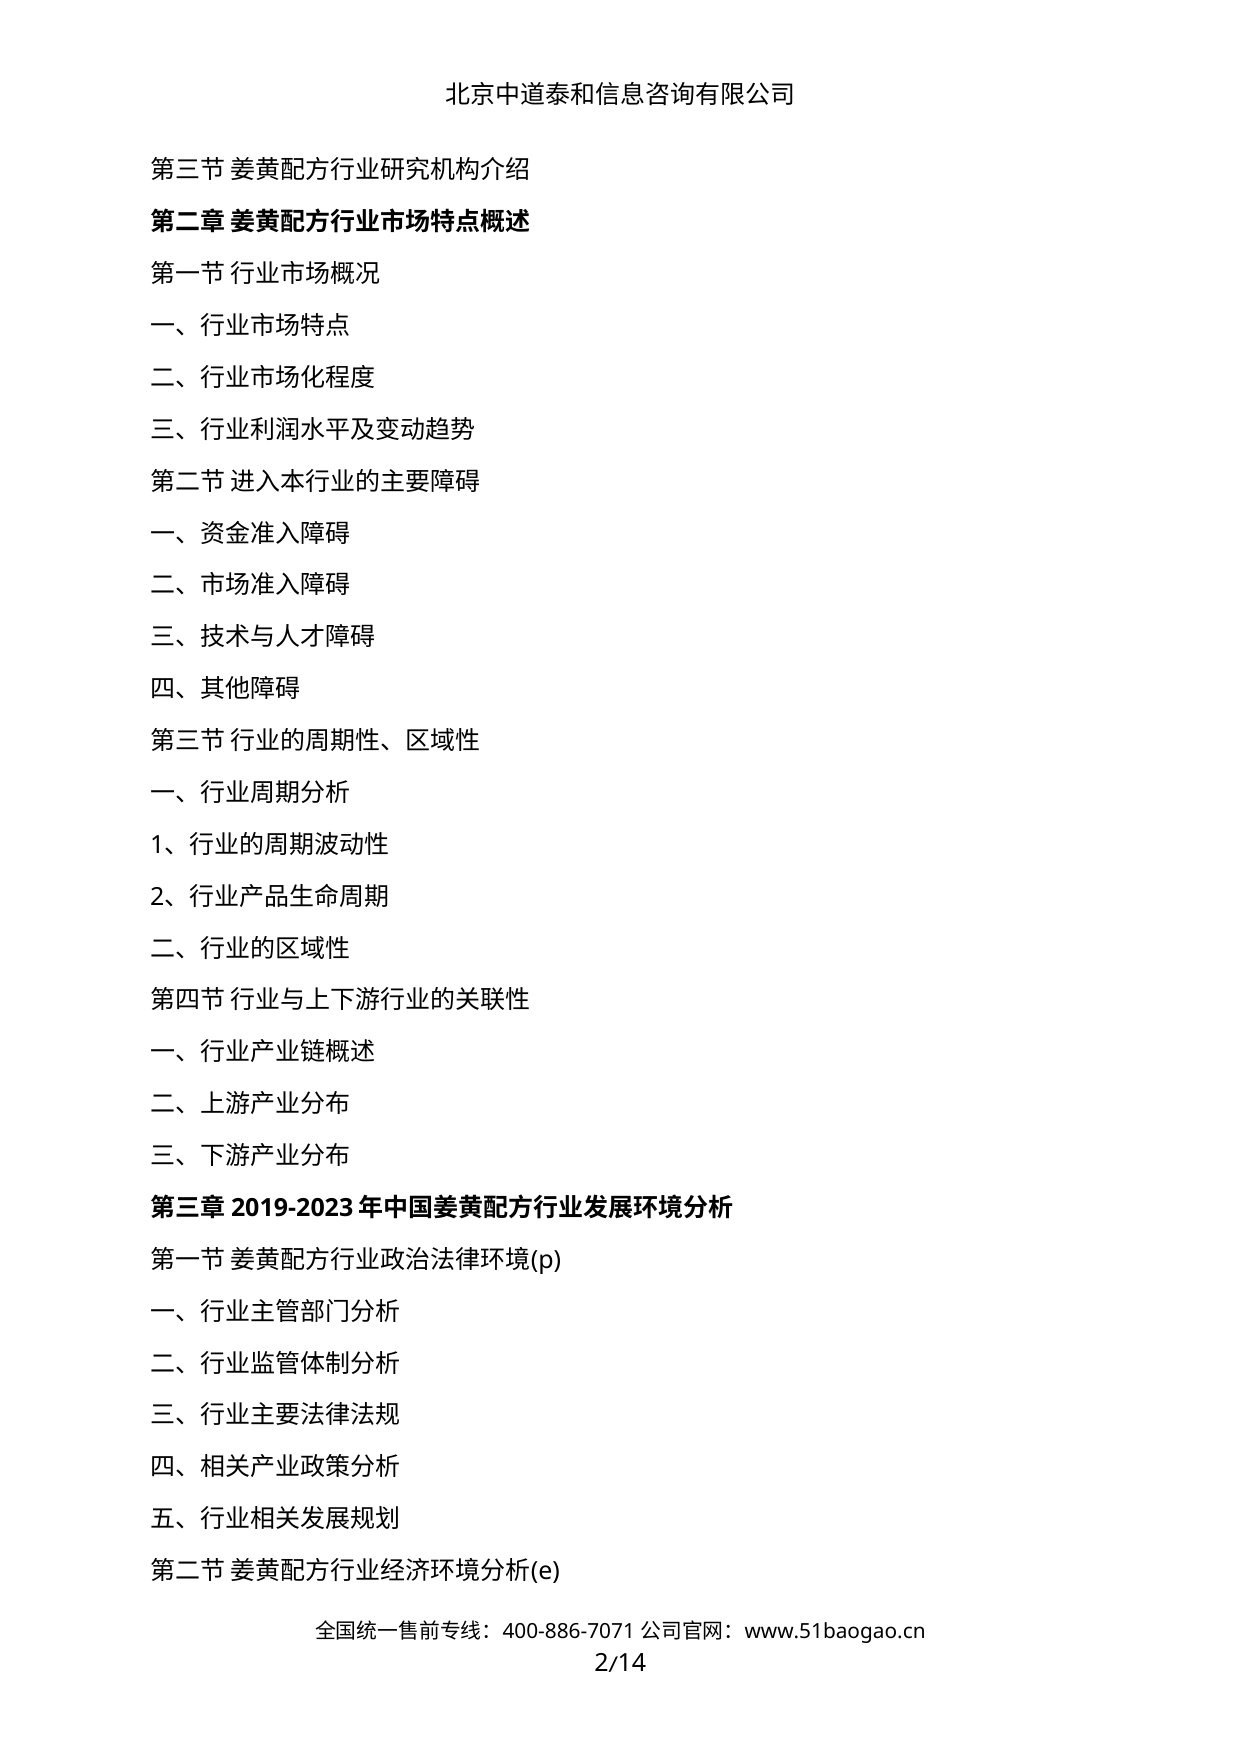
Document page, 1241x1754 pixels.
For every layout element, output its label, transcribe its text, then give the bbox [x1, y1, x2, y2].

text 一、行业主管部门分析 [150, 1291, 1090, 1327]
text 第三章 2019-2023年中国姜黄配方行业发展环境分析 [150, 1187, 1090, 1224]
text 第三节 行业的周期性、区域性 [150, 721, 1090, 757]
text 三、行业主要法律法规 [150, 1395, 1090, 1431]
text 五、行业相关发展规划 [150, 1499, 1090, 1535]
text 二、行业监管体制分析 [150, 1343, 1090, 1379]
text 四、其他障碍 [150, 669, 1090, 705]
text 一、行业周期分析 [150, 772, 1090, 809]
text 二、市场准入障碍 [150, 565, 1090, 601]
text 第一节 行业市场概况 [150, 254, 1090, 290]
text 第四节 行业与上下游行业的关联性 [150, 980, 1090, 1016]
text 第一节 姜黄配方行业政治法律环境(p) [150, 1239, 1090, 1276]
text 二、行业市场化程度 [150, 357, 1090, 394]
text 二、行业的区域性 [150, 928, 1090, 964]
text 一、资金准入障碍 [150, 513, 1090, 549]
text 四、相关产业政策分析 [150, 1447, 1090, 1483]
text 一、行业市场特点 [150, 306, 1090, 342]
text 三、下游产业分布 [150, 1136, 1090, 1172]
text 一、行业产业链概述 [150, 1032, 1090, 1068]
text 第二章 姜黄配方行业市场特点概述 [150, 202, 1090, 238]
text 2、行业产品生命周期 [150, 876, 1090, 912]
text 三、行业利润水平及变动趋势 [150, 409, 1090, 446]
text 第三节 姜黄配方行业研究机构介绍 [150, 150, 1090, 186]
text 1、行业的周期波动性 [150, 824, 1090, 861]
text 第二节 姜黄配方行业经济环境分析(e) [150, 1551, 1090, 1587]
text 三、技术与人才障碍 [150, 617, 1090, 653]
text 二、上游产业分布 [150, 1084, 1090, 1120]
text 第二节 进入本行业的主要障碍 [150, 461, 1090, 497]
